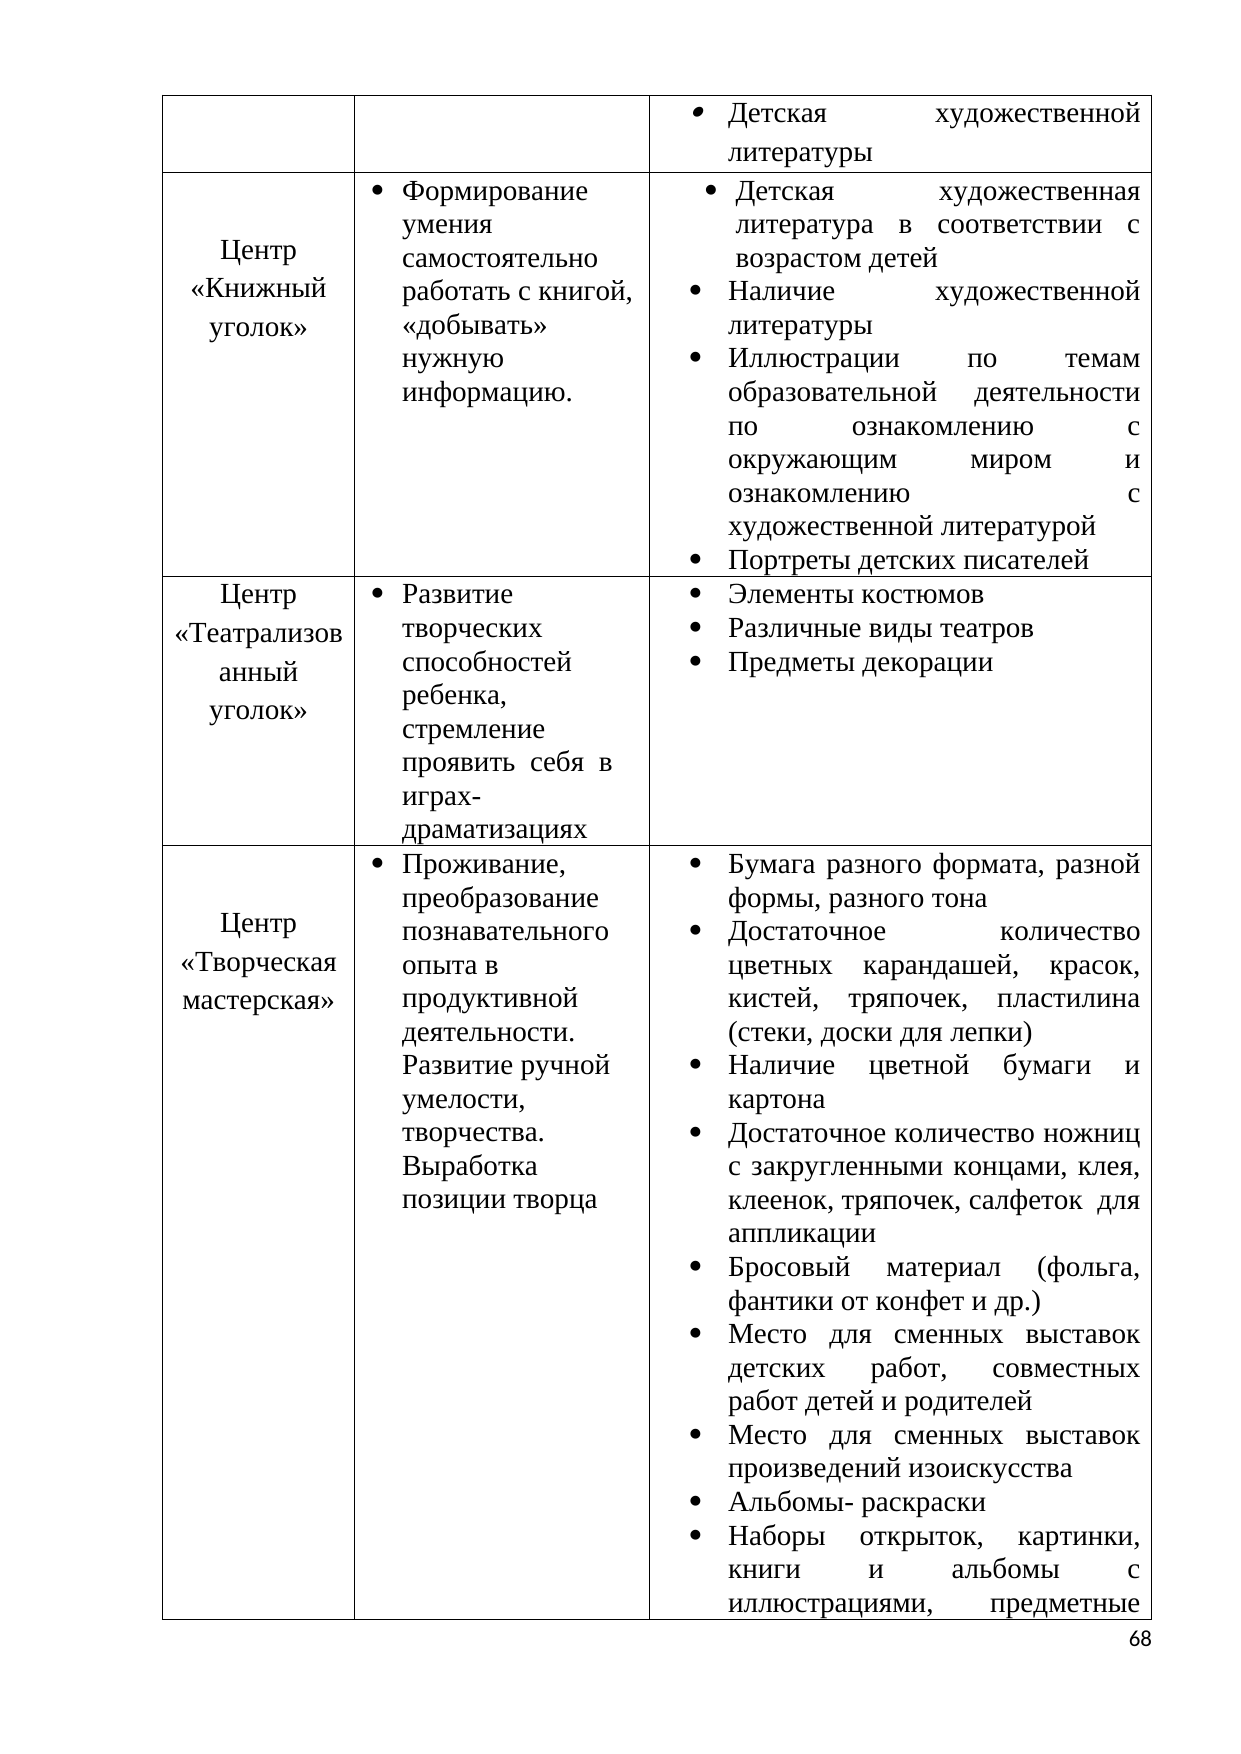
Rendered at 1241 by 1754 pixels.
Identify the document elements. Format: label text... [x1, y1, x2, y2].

table_cell Центр «Книжный уголок» [163, 173, 354, 576]
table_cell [650, 96, 1151, 172]
table_cell Детская художественная литература в соответствии с возрастом детей Наличие художественной литературы Иллюстрации по темам образовательной деятельности по ознакомлению с окружающим миром и ознакомлению с художественной литературой Портреты детских писателей [650, 173, 1151, 576]
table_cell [355, 846, 649, 1618]
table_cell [163, 846, 354, 1618]
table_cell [355, 96, 649, 172]
table_cell Элементы костюмов Различные виды театров Предметы декорации [650, 577, 1151, 845]
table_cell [163, 96, 354, 172]
table_cell Центр «Театрализованный уголок» [163, 577, 354, 845]
table_cell Формирование умения самостоятельно работать с книгой, «добывать» нужную информацию. [355, 173, 649, 576]
table_cell Развитие творческих способностей ребенка, стремление проявить себя в играх-драматизациях [355, 577, 649, 845]
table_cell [650, 846, 1151, 1618]
